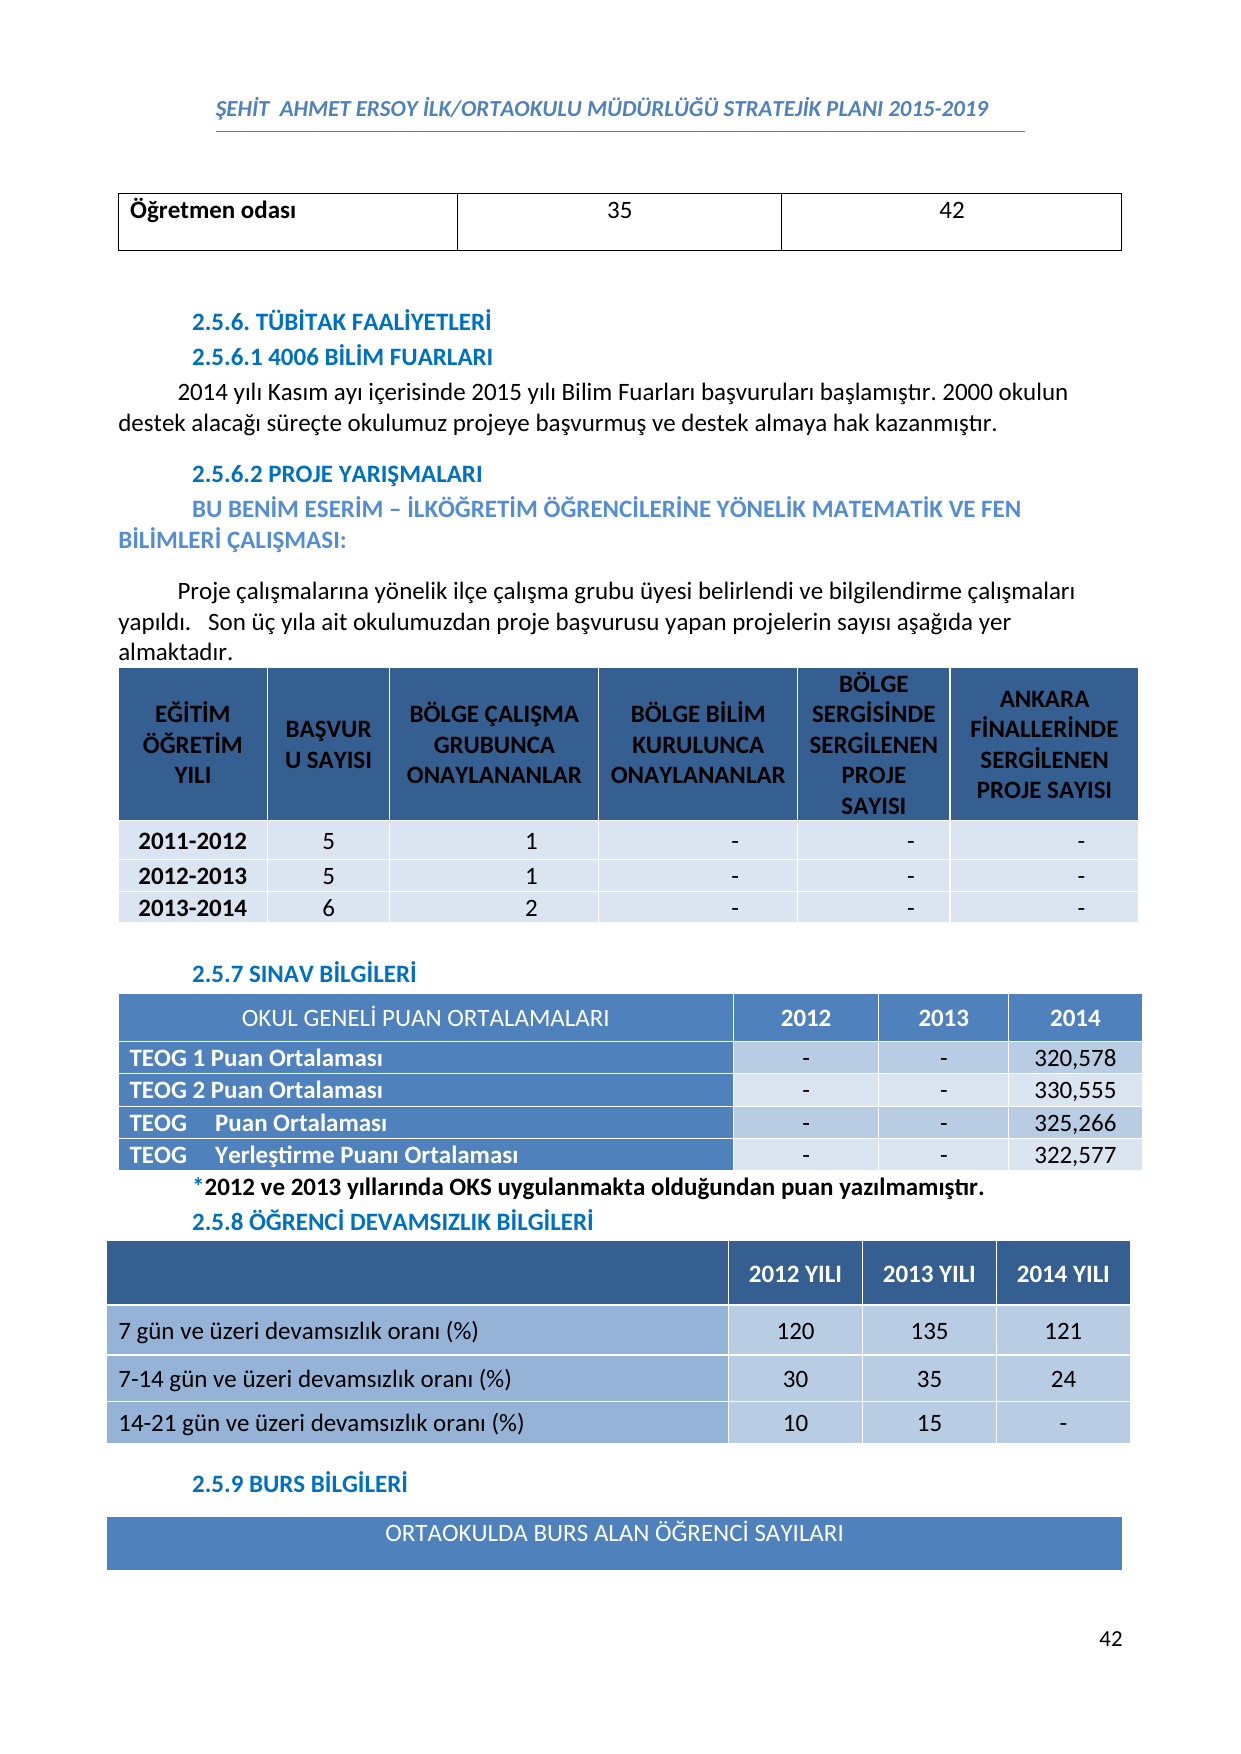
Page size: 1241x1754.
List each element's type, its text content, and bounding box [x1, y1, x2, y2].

subtitle 2.5.6.1 4006 BİLİM FUARLARI [118, 341, 1122, 372]
table_cell - [734, 1074, 878, 1106]
table_header ORTAOKULDA BURS ALAN ÖĞRENCİ SAYILARI [107, 1517, 1122, 1570]
table_cell 10 [729, 1402, 862, 1443]
table_cell - [879, 1074, 1008, 1106]
subtitle 2.5.9 BURS BİLGİLERİ [118, 1468, 1122, 1499]
table_cell 2013-2014 [119, 892, 267, 922]
table_header 2014 [1009, 994, 1142, 1041]
table_cell 5 [268, 860, 389, 891]
table_cell 35 [458, 194, 781, 249]
table_cell - [798, 860, 949, 891]
table_header 2012 YILI [729, 1241, 862, 1304]
table_cell - [599, 821, 797, 859]
table_header EĞİTİM ÖĞRETİM YILI [119, 668, 267, 820]
subtitle 2.5.6.2 PROJE YARIŞMALARI [118, 458, 1122, 489]
table_header OKUL GENELİ PUAN ORTALAMALARI [119, 994, 733, 1041]
text Proje çalışmalarına yönelik ilçe çalışma grubu üyesi belirlendi ve bilgilendirme çalışmaları yapıldı. Son üç yıla ait okulumuzdan proje başvurusu yapan projelerin sayısı aşağıda yer almaktadır. [118, 575, 1122, 667]
subtitle 2.5.8 ÖĞRENCİ DEVAMSIZLIK BİLGİLERİ [118, 1206, 1122, 1237]
table_cell Öğretmen odası [119, 194, 457, 249]
table_cell TEOG Yerleştirme Puanı Ortalaması [119, 1139, 733, 1170]
table_cell 320,578 [1009, 1042, 1142, 1073]
table_cell - [734, 1107, 878, 1138]
table_cell 7 gün ve üzeri devamsızlık oranı (%) [107, 1306, 728, 1354]
table_cell - [951, 821, 1138, 859]
subtitle 2.5.6. TÜBİTAK FAALİYETLERİ [118, 306, 1122, 337]
table_cell 35 [863, 1356, 996, 1401]
table_cell 330,555 [1009, 1074, 1142, 1106]
table_cell - [879, 1139, 1008, 1170]
table_header [107, 1241, 728, 1304]
table_header BÖLGE ÇALIŞMA GRUBUNCA ONAYLANANLAR [390, 668, 598, 820]
table_cell 15 [863, 1402, 996, 1443]
table_cell - [599, 860, 797, 891]
table_header ANKARA FİNALLERİNDE SERGİLENEN PROJE SAYISI [951, 668, 1138, 820]
table_header 2012 [734, 994, 878, 1041]
text BU BENİM ESERİM – İLKÖĞRETİM ÖĞRENCİLERİNE YÖNELİK MATEMATİK VE FEN BİLİMLERİ ÇALIŞMASI: [118, 493, 1122, 554]
text 2014 yılı Kasım ayı içerisinde 2015 yılı Bilim Fuarları başvuruları başlamıştır. 2000 okulun destek alacağı süreçte okulumuz projeye başvurmuş ve destek almaya hak kazanmıştır. [118, 376, 1122, 437]
table_cell TEOG 2 Puan Ortalaması [119, 1074, 733, 1106]
table_cell - [951, 892, 1138, 922]
table_cell - [951, 860, 1138, 891]
table_cell TEOG Puan Ortalaması [119, 1107, 733, 1138]
table_cell 135 [863, 1306, 996, 1354]
table_cell 2012-2013 [119, 860, 267, 891]
table_cell 14-21 gün ve üzeri devamsızlık oranı (%) [107, 1402, 728, 1443]
table_cell - [599, 892, 797, 922]
table_cell 325,266 [1009, 1107, 1142, 1138]
table_cell 1 [390, 860, 598, 891]
table_cell - [879, 1042, 1008, 1073]
table_cell 30 [729, 1356, 862, 1401]
table_cell - [734, 1042, 878, 1073]
table_cell 42 [782, 194, 1121, 249]
table_header 2013 [879, 994, 1008, 1041]
table_cell - [879, 1107, 1008, 1138]
table_cell - [997, 1402, 1130, 1443]
table_cell 7-14 gün ve üzeri devamsızlık oranı (%) [107, 1356, 728, 1401]
table_header BAŞVURU SAYISI [268, 668, 389, 820]
table_header 2014 YILI [997, 1241, 1130, 1304]
table_cell 5 [268, 821, 389, 859]
table_cell 120 [729, 1306, 862, 1354]
subtitle *2012 ve 2013 yıllarında OKS uygulanmakta olduğundan puan yazılmamıştır. [118, 1171, 1122, 1202]
table_cell 322,577 [1009, 1139, 1142, 1170]
table_cell 2 [390, 892, 598, 922]
table_cell - [798, 892, 949, 922]
table_header 2013 YILI [863, 1241, 996, 1304]
table_cell 2011-2012 [119, 821, 267, 859]
table_cell TEOG 1 Puan Ortalaması [119, 1042, 733, 1073]
table_cell 121 [997, 1306, 1130, 1354]
subtitle 2.5.7 SINAV BİLGİLERİ [118, 958, 1122, 989]
table_header BÖLGE BİLİM KURULUNCA ONAYLANANLAR [599, 668, 797, 820]
table_header BÖLGE SERGİSİNDE SERGİLENEN PROJE SAYISI [798, 668, 949, 820]
table_cell 1 [390, 821, 598, 859]
table_cell 6 [268, 892, 389, 922]
table_cell - [798, 821, 949, 859]
table_cell 24 [997, 1356, 1130, 1401]
table_cell - [734, 1139, 878, 1170]
